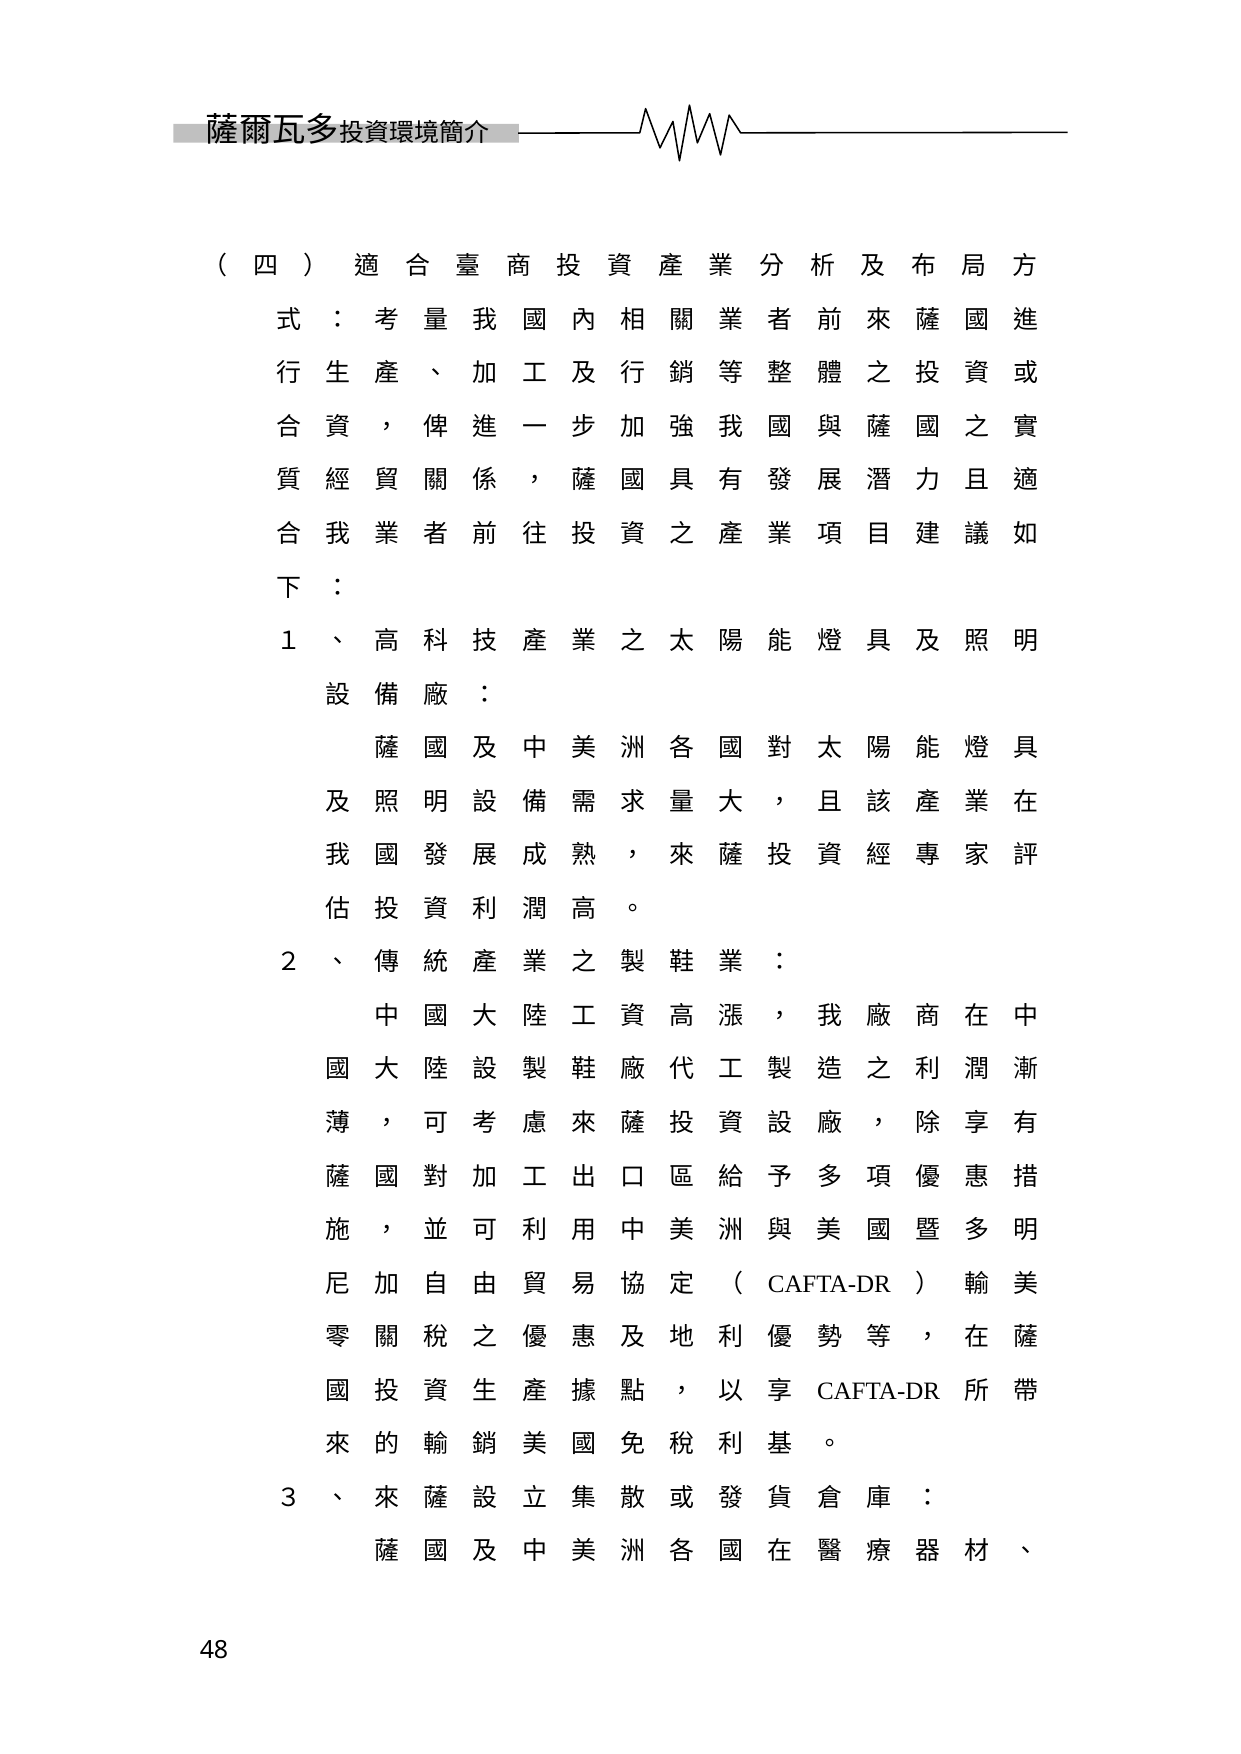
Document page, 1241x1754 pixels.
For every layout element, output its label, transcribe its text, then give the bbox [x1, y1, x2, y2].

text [325, 1522, 1063, 1576]
text １、高科技產業之太陽能燈具及照明設備廠： [276, 612, 1063, 719]
text 中國大陸工資高漲，我廠商在中國大陸設製鞋廠代工製造之利潤漸薄，可考慮來薩投資設廠，除享有薩國對加工出口區給予多項優惠措施，並可利用中美洲與美國暨多明尼加自由貿易協定（CAFTA-DR）輸美零關稅之優惠及地利優勢等，在薩國投資生產據點，以享CAFTA-DR所帶來的輸銷美國免稅利基。 [325, 987, 1063, 1469]
text 薩國及中美洲各國對太陽能燈具及照明設備需求量大，且該產業在我國發展成熟，來薩投資經專家評估投資利潤高。 [325, 719, 1063, 933]
text ２、傳統產業之製鞋業： [276, 933, 1063, 987]
text ３、來薩設立集散或發貨倉庫： [276, 1469, 1063, 1522]
text （四）適合臺商投資產業分析及布局方式：考量我國內相關業者前來薩國進行生產、加工及行銷等整體之投資或合資，俾進一步加強我國與薩國之實質經貿關係，薩國具有發展潛力且適合我業者前往投資之產業項目建議如下： [202, 237, 1063, 612]
